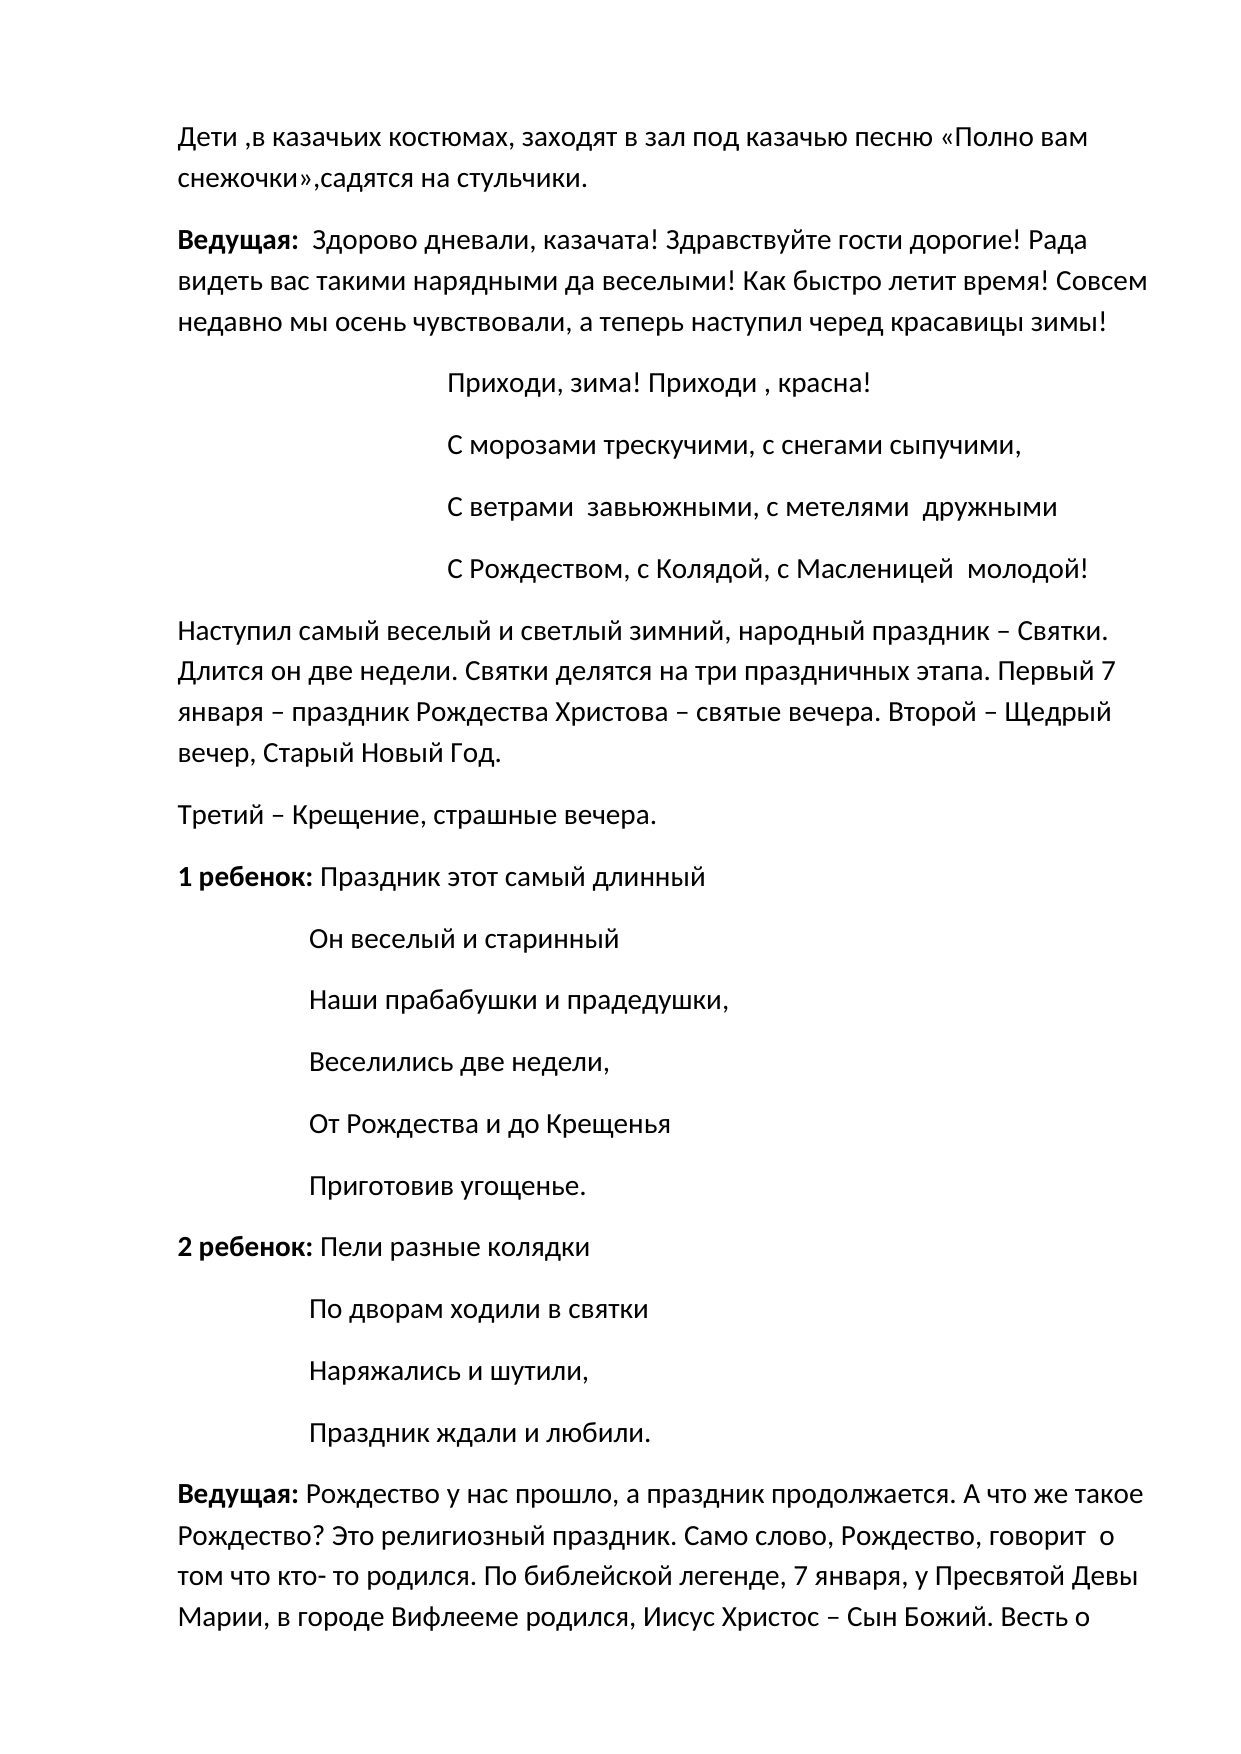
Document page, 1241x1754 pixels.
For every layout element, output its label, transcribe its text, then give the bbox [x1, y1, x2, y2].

text Приходи, зима! Приходи , красна! [177, 364, 1152, 400]
text Приготовив угощенье. [177, 1167, 1152, 1202]
text 1 ребенок: Праздник этот самый длинный [177, 858, 1152, 893]
text Наступил самый веселый и светлый зимний, народный праздник – Святки. Длится он две недели. Святки делятся на три праздничных этапа. Первый 7 января – праздник Рождества Христова – святые вечера. Второй – Щедрый вечер, Старый Новый Год. [177, 612, 1152, 770]
text Веселились две недели, [177, 1043, 1152, 1079]
text Наряжались и шутили, [177, 1352, 1152, 1388]
text Праздник ждали и любили. [177, 1414, 1152, 1449]
text От Рождества и до Крещенья [177, 1105, 1152, 1141]
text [177, 1476, 1152, 1634]
text Наши прабабушки и прадедушки, [177, 981, 1152, 1017]
text С ветрами завьюжными, с метелями дружными [177, 488, 1152, 524]
text Он веселый и старинный [177, 920, 1152, 955]
text Ведущая: Здорово дневали, казачата! Здравствуйте гости дорогие! Рада видеть вас такими нарядными да веселыми! Как быстро летит время! Совсем недавно мы осень чувствовали, а теперь наступил черед красавицы зимы! [177, 221, 1152, 338]
text Третий – Крещение, страшные вечера. [177, 796, 1152, 832]
text 2 ребенок: Пели разные колядки [177, 1228, 1152, 1264]
text По дворам ходили в святки [177, 1290, 1152, 1326]
text С Рождеством, с Колядой, с Масленицей молодой! [177, 550, 1152, 585]
text Дети ,в казачьих костюмах, заходят в зал под казачью песню «Полно вам снежочки»,садятся на стульчики. [177, 118, 1152, 195]
text С морозами трескучими, с снегами сыпучими, [177, 426, 1152, 462]
